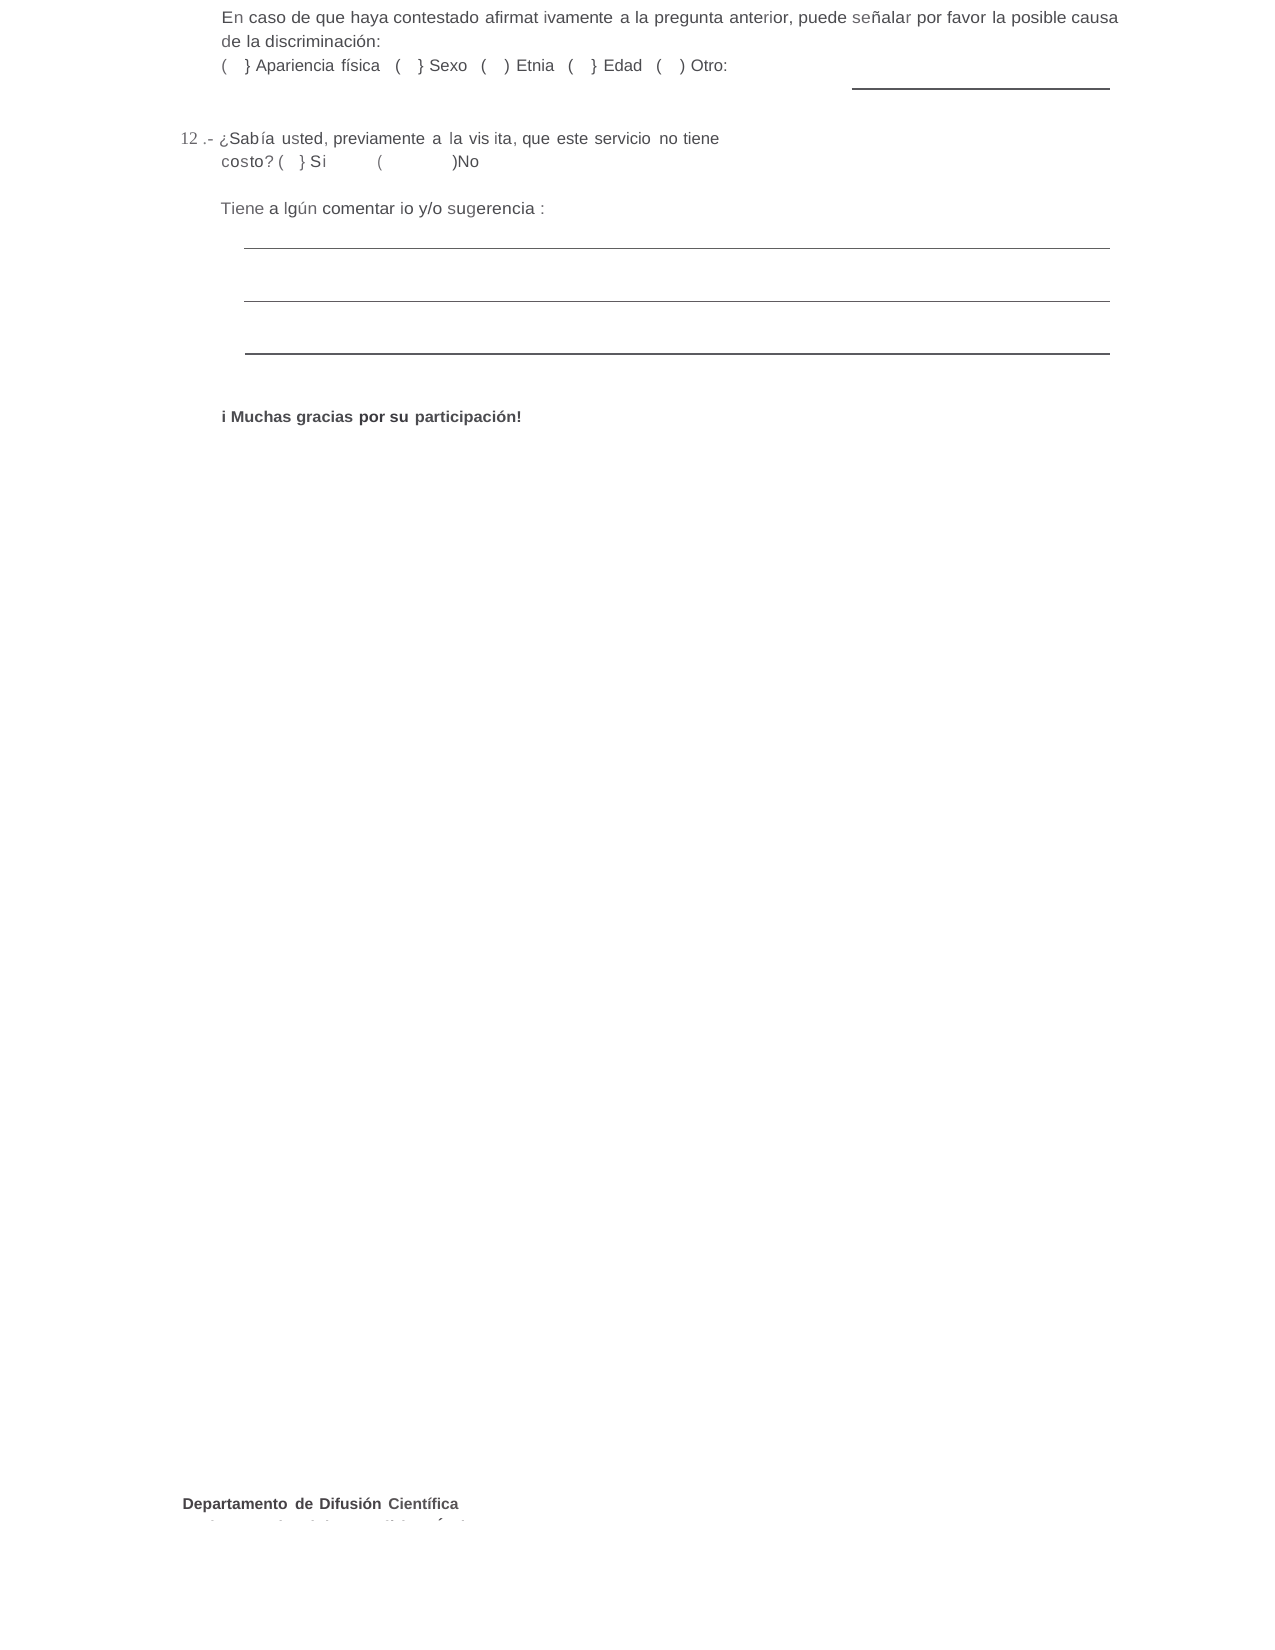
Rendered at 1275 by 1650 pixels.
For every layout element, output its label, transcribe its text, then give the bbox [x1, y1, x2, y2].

text Tiene a lgún comentar io y/o sugerencia : [220, 199, 1162, 218]
text 12 .- ¿Sabía usted, previamente a la vis ita, que este servicio no tiene costo? ( } Si ( )No [180, 127, 771, 171]
text En caso de que haya contestado afirmat ivamente a la pregunta anterior, puede señalar por favor la posible causa de la discriminación: [221, 8, 1129, 51]
text ( } Apariencia física ( } Sexo ( ) Etnia ( } Edad ( ) Otro: [221, 56, 1162, 75]
text i Muchas gracias por su participación! [221, 408, 1162, 426]
